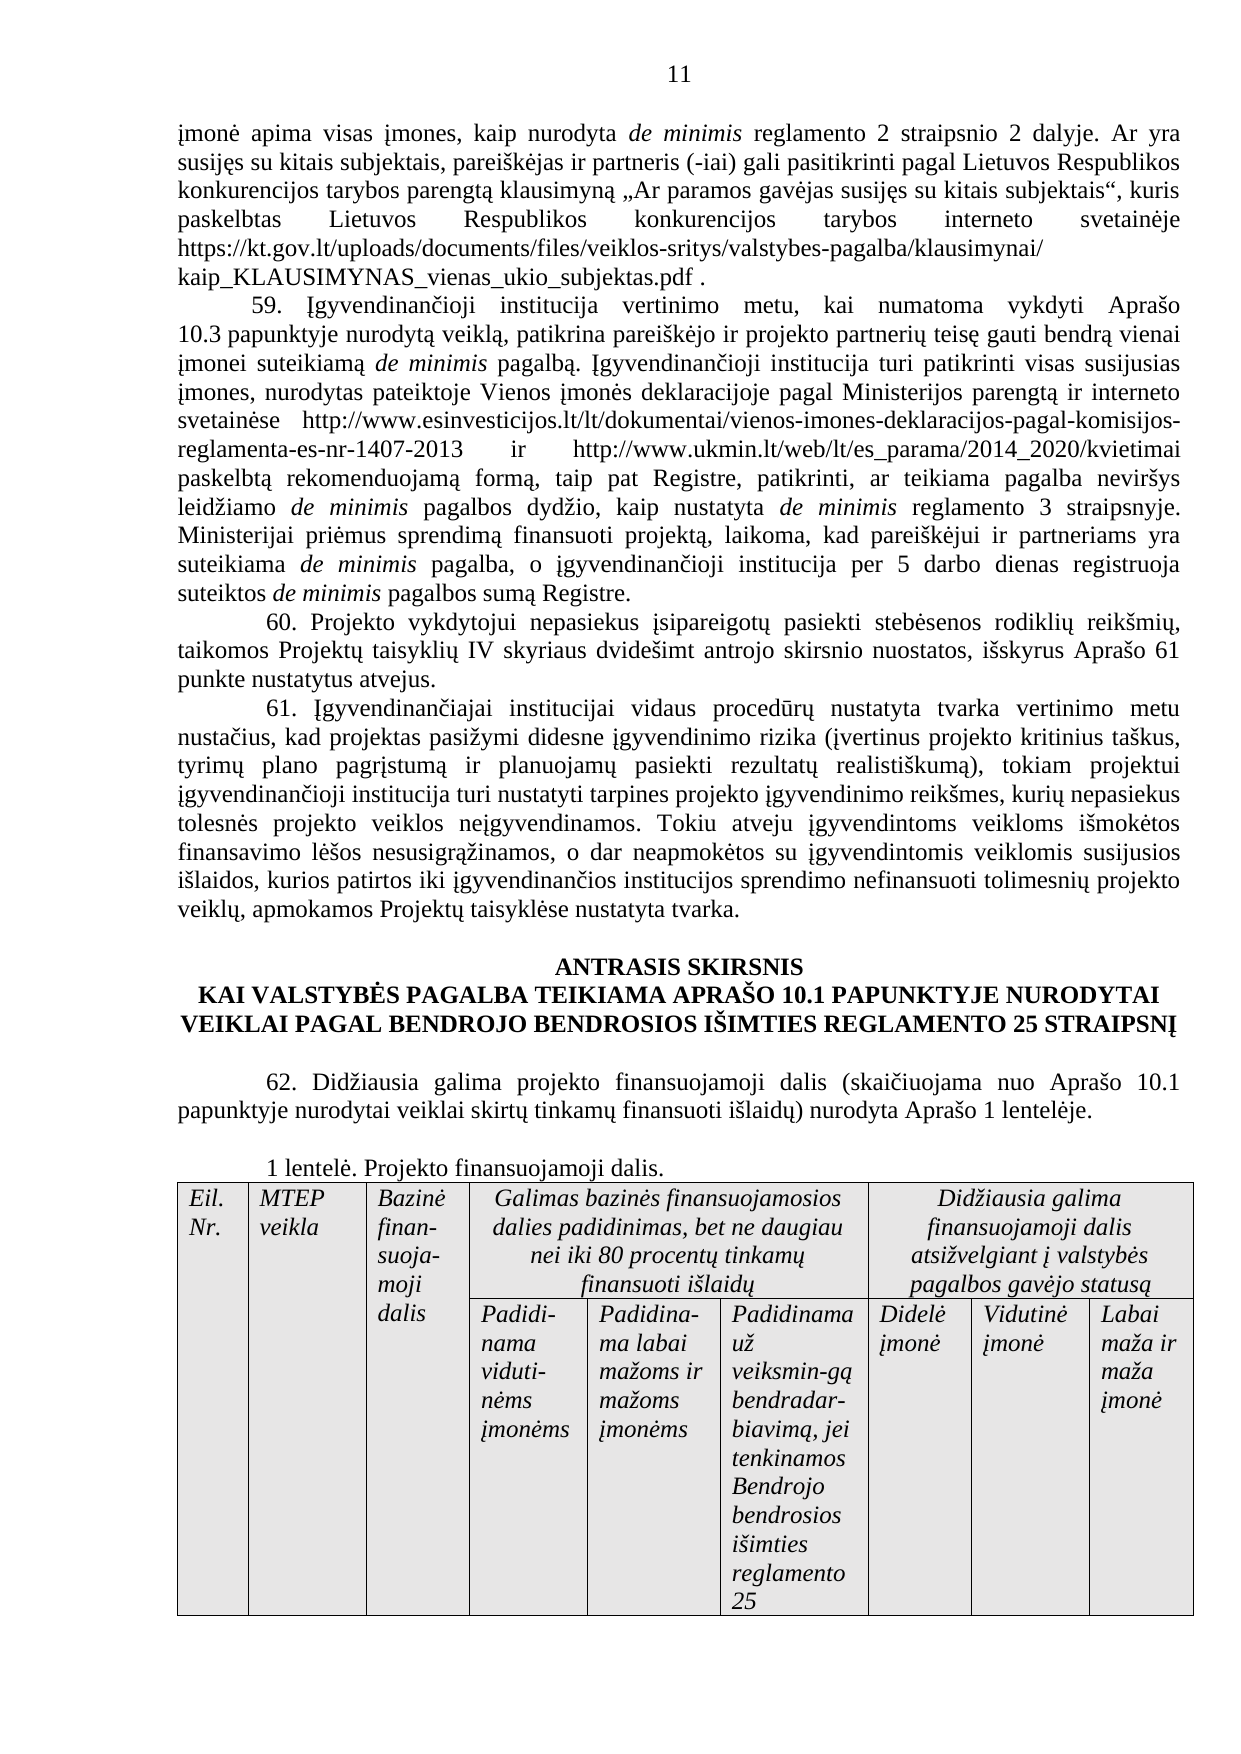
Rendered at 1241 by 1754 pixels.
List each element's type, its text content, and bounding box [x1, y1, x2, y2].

table_header MTEP veikla [249, 1183, 366, 1615]
text 60. Projekto vykdytojui nepasiekus įsipareigotų pasiekti stebėsenos rodiklių reikšmių, taikomos Projektų taisyklių IV skyriaus dvidešimt antrojo skirsnio nuostatos, išskyrus Aprašo 61 punkte nustatytus atvejus. [177, 607, 1181, 693]
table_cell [721, 1299, 868, 1615]
table_header Eil.Nr. [178, 1183, 248, 1615]
text KAI VALSTYBĖS PAGALBA TEIKIAMA APRAŠO 10.1 PAPUNKTYJE NURODYTAI VEIKLAI PAGAL BENDROJO BENDROSIOS IŠIMTIES REGLAMENTO 25 STRAIPSNĮ [177, 981, 1181, 1038]
text ANTRASIS SKIRSNIS [177, 952, 1181, 981]
table_cell Didelė įmonė [869, 1299, 971, 1615]
table_header Galimas bazinės finansuojamosios dalies padidinimas, bet ne daugiau nei iki 80 procentų tinkamų finansuoti išlaidų [470, 1183, 868, 1298]
table_header Didžiausia galima finansuojamoji dalis atsižvelgiant į valstybės pagalbos gavėjo statusą [869, 1183, 1193, 1298]
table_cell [1090, 1299, 1193, 1615]
text 1 lentelė. Projekto finansuojamoji dalis. [177, 1153, 1181, 1182]
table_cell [588, 1299, 720, 1615]
text 61. Įgyvendinančiajai institucijai vidaus procedūrų nustatyta tvarka vertinimo metu nustačius, kad projektas pasižymi didesne įgyvendinimo rizika (įvertinus projekto kritinius taškus, tyrimų plano pagrįstumą ir planuojamų pasiekti rezultatų realistiškumą), tokiam projektui įgyvendinančioji institucija turi nustatyti tarpines projekto įgyvendinimo reikšmes, kurių nepasiekus tolesnės projekto veiklos neįgyvendinamos. Tokiu atveju įgyvendintoms veikloms išmokėtos finansavimo lėšos nesusigrąžinamos, o dar neapmokėtos su įgyvendintomis veiklomis susijusios išlaidos, kurios patirtos iki įgyvendinančios institucijos sprendimo nefinansuoti tolimesnių projekto veiklų, apmokamos Projektų taisyklėse nustatyta tvarka. [177, 693, 1181, 923]
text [177, 118, 1181, 291]
text 62. Didžiausia galima projekto finansuojamoji dalis (skaičiuojama nuo Aprašo 10.1 papunktyje nurodytai veiklai skirtų tinkamų finansuoti išlaidų) nurodyta Aprašo 1 lentelėje. [177, 1067, 1181, 1124]
table_header Bazinė finan-suoja-moji dalis [367, 1183, 469, 1615]
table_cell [470, 1299, 587, 1615]
table_cell Vidutinė įmonė [972, 1299, 1089, 1615]
text 59. Įgyvendinančioji institucija vertinimo metu, kai numatoma vykdyti Aprašo 10.3 papunktyje nurodytą veiklą, patikrina pareiškėjo ir projekto partnerių teisę gauti bendrą vienai įmonei suteikiamą de minimis pagalbą. Įgyvendinančioji institucija turi patikrinti visas susijusias įmones, nurodytas pateiktoje Vienos įmonės deklaracijoje pagal Ministerijos parengtą ir interneto svetainėse http://www.esinvesticijos.lt/lt/dokumentai/vienos-imones-deklaracijos-pagal-komisijos-reglamenta-es-nr-1407-2013 ir http://www.ukmin.lt/web/lt/es_parama/2014_2020/kvietimai paskelbtą rekomenduojamą formą, taip pat Registre, patikrinti, ar teikiama pagalba neviršys leidžiamo de minimis pagalbos dydžio, kaip nustatyta de minimis reglamento 3 straipsnyje. Ministerijai priėmus sprendimą finansuoti projektą, laikoma, kad pareiškėjui ir partneriams yra suteikiama de minimis pagalba, o įgyvendinančioji institucija per 5 darbo dienas registruoja suteiktos de minimis pagalbos sumą Registre. [177, 291, 1181, 607]
